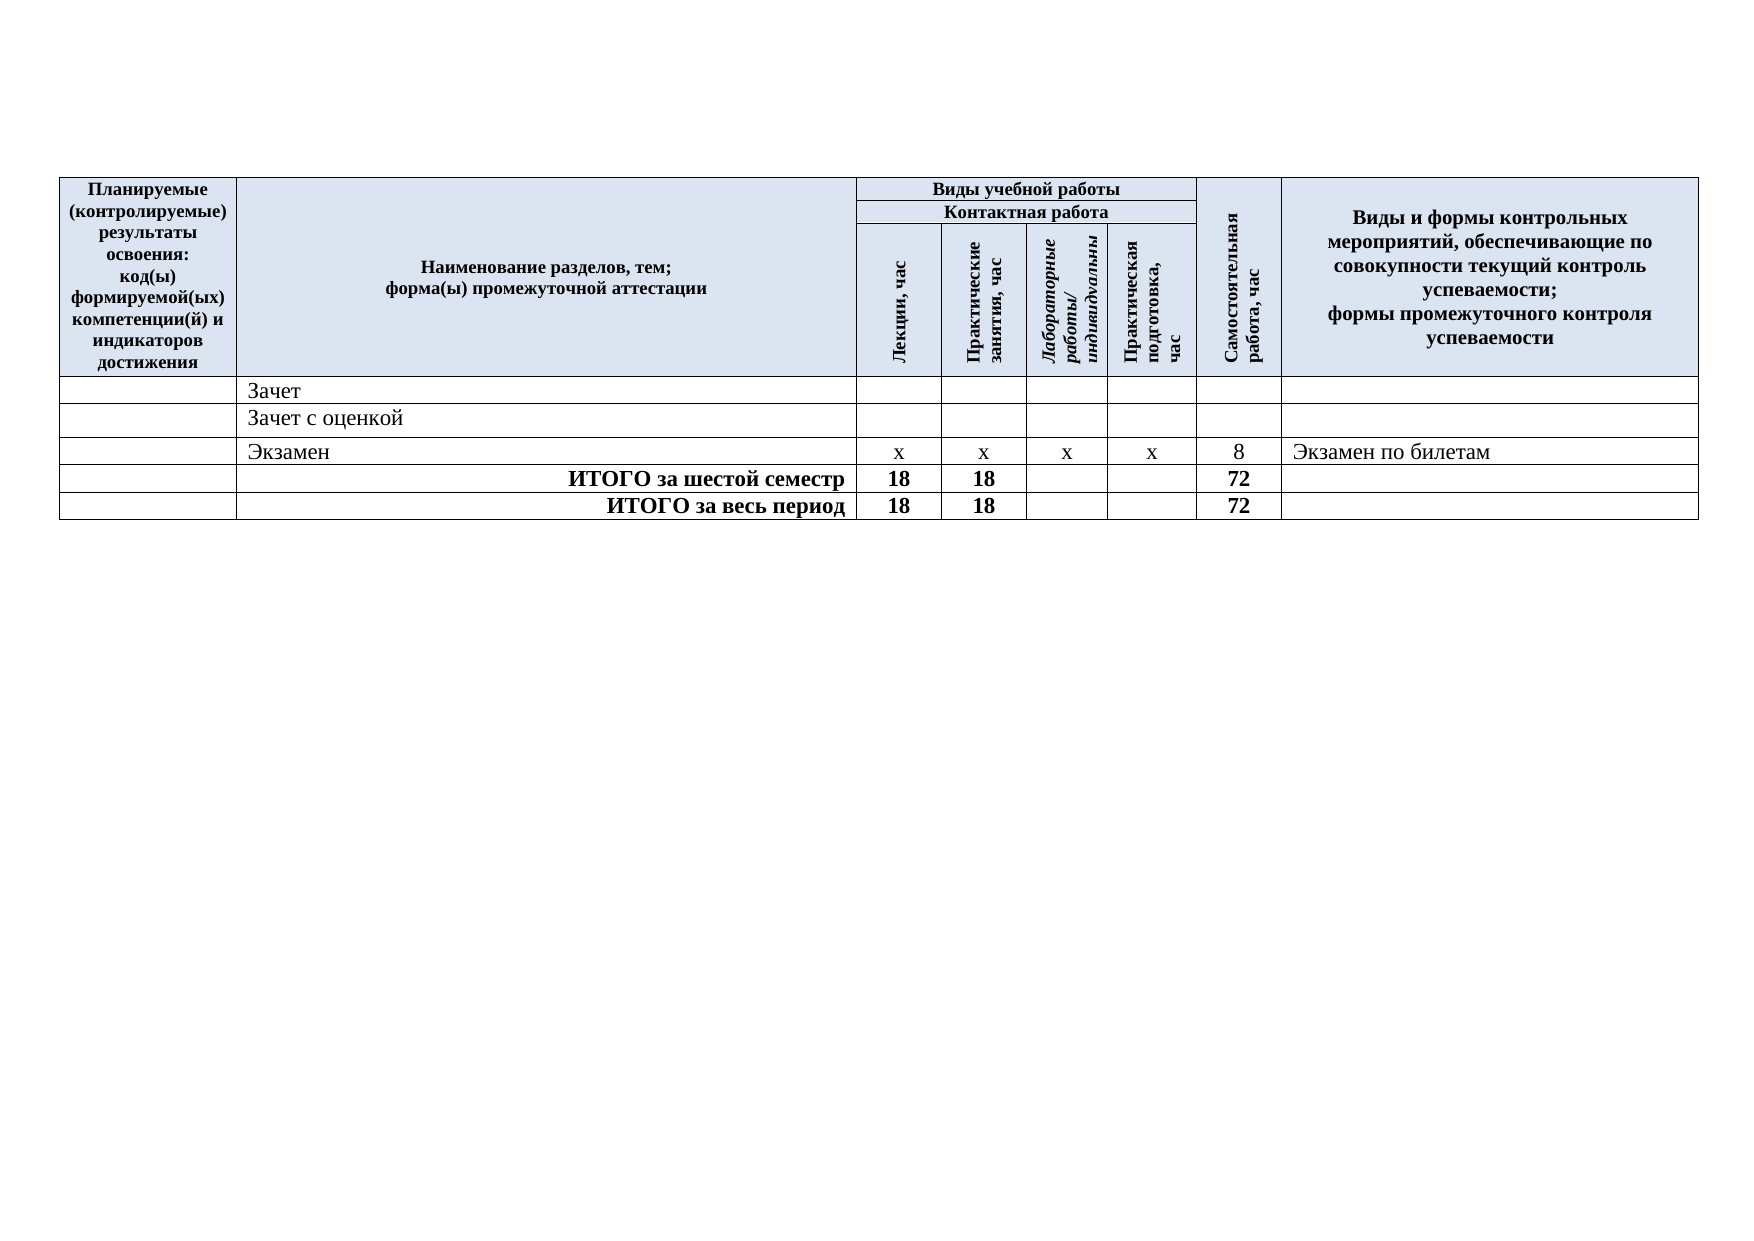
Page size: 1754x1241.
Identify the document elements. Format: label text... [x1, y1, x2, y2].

table_cell Лекции, час [857, 224, 941, 376]
table_cell 72 [1197, 465, 1281, 492]
table_cell [857, 377, 941, 403]
table_cell [1027, 404, 1107, 437]
table_cell 18 [942, 465, 1026, 492]
table_cell [1108, 465, 1196, 492]
table_cell ИТОГО за весь период [237, 493, 856, 519]
table_cell ИТОГО за шестой семестр [237, 465, 856, 492]
table_cell [60, 377, 236, 403]
table_cell Экзамен по билетам [1282, 438, 1698, 464]
table_cell 72 [1197, 493, 1281, 519]
table_cell [942, 404, 1026, 437]
table_cell [1108, 377, 1196, 403]
table_header Виды учебной работы [857, 178, 1196, 200]
table_cell [1108, 404, 1196, 437]
table_cell [942, 377, 1026, 403]
table_cell [1282, 404, 1698, 437]
table_cell 18 [857, 465, 941, 492]
table_cell Контактная работа [857, 201, 1196, 222]
table_cell [1027, 465, 1107, 492]
table_cell х [1108, 438, 1196, 464]
table_cell Практические занятия, час [942, 224, 1026, 376]
table_cell Лабораторные работы/ индивидуальные занятия, час [1027, 224, 1107, 376]
table_cell х [942, 438, 1026, 464]
table_cell [1282, 465, 1698, 492]
table_cell [1197, 404, 1281, 437]
table_cell х [1027, 438, 1107, 464]
table_cell Зачет с оценкой [237, 404, 856, 437]
table_header Виды и формы контрольных мероприятий, обеспечивающие по совокупности текущий контроль успеваемости; формы промежуточного контроля успеваемости [1282, 178, 1698, 376]
table_cell [1108, 493, 1196, 519]
table_cell [1197, 377, 1281, 403]
table_cell [1282, 493, 1698, 519]
table_cell Практическая подготовка, час [1108, 224, 1196, 376]
table_cell 18 [942, 493, 1026, 519]
table_cell [1027, 377, 1107, 403]
table_cell [857, 404, 941, 437]
table_cell [60, 404, 236, 437]
table_cell [60, 438, 236, 464]
table_cell Экзамен [237, 438, 856, 464]
table_header Планируемые (контролируемые) результаты освоения: код(ы) формируемой(ых) компетенции(й) и индикаторов достижения компетенций [60, 178, 236, 376]
table_cell х [857, 438, 941, 464]
table_cell [60, 465, 236, 492]
table_cell [60, 493, 236, 519]
table_cell [1282, 377, 1698, 403]
table_cell 18 [857, 493, 941, 519]
table_header Наименование разделов, тем; форма(ы) промежуточной аттестации [237, 178, 856, 376]
table_cell Зачет [237, 377, 856, 403]
table_header Самостоятельная работа, час [1197, 178, 1281, 376]
table_cell [1027, 493, 1107, 519]
table_cell 8 [1197, 438, 1281, 464]
